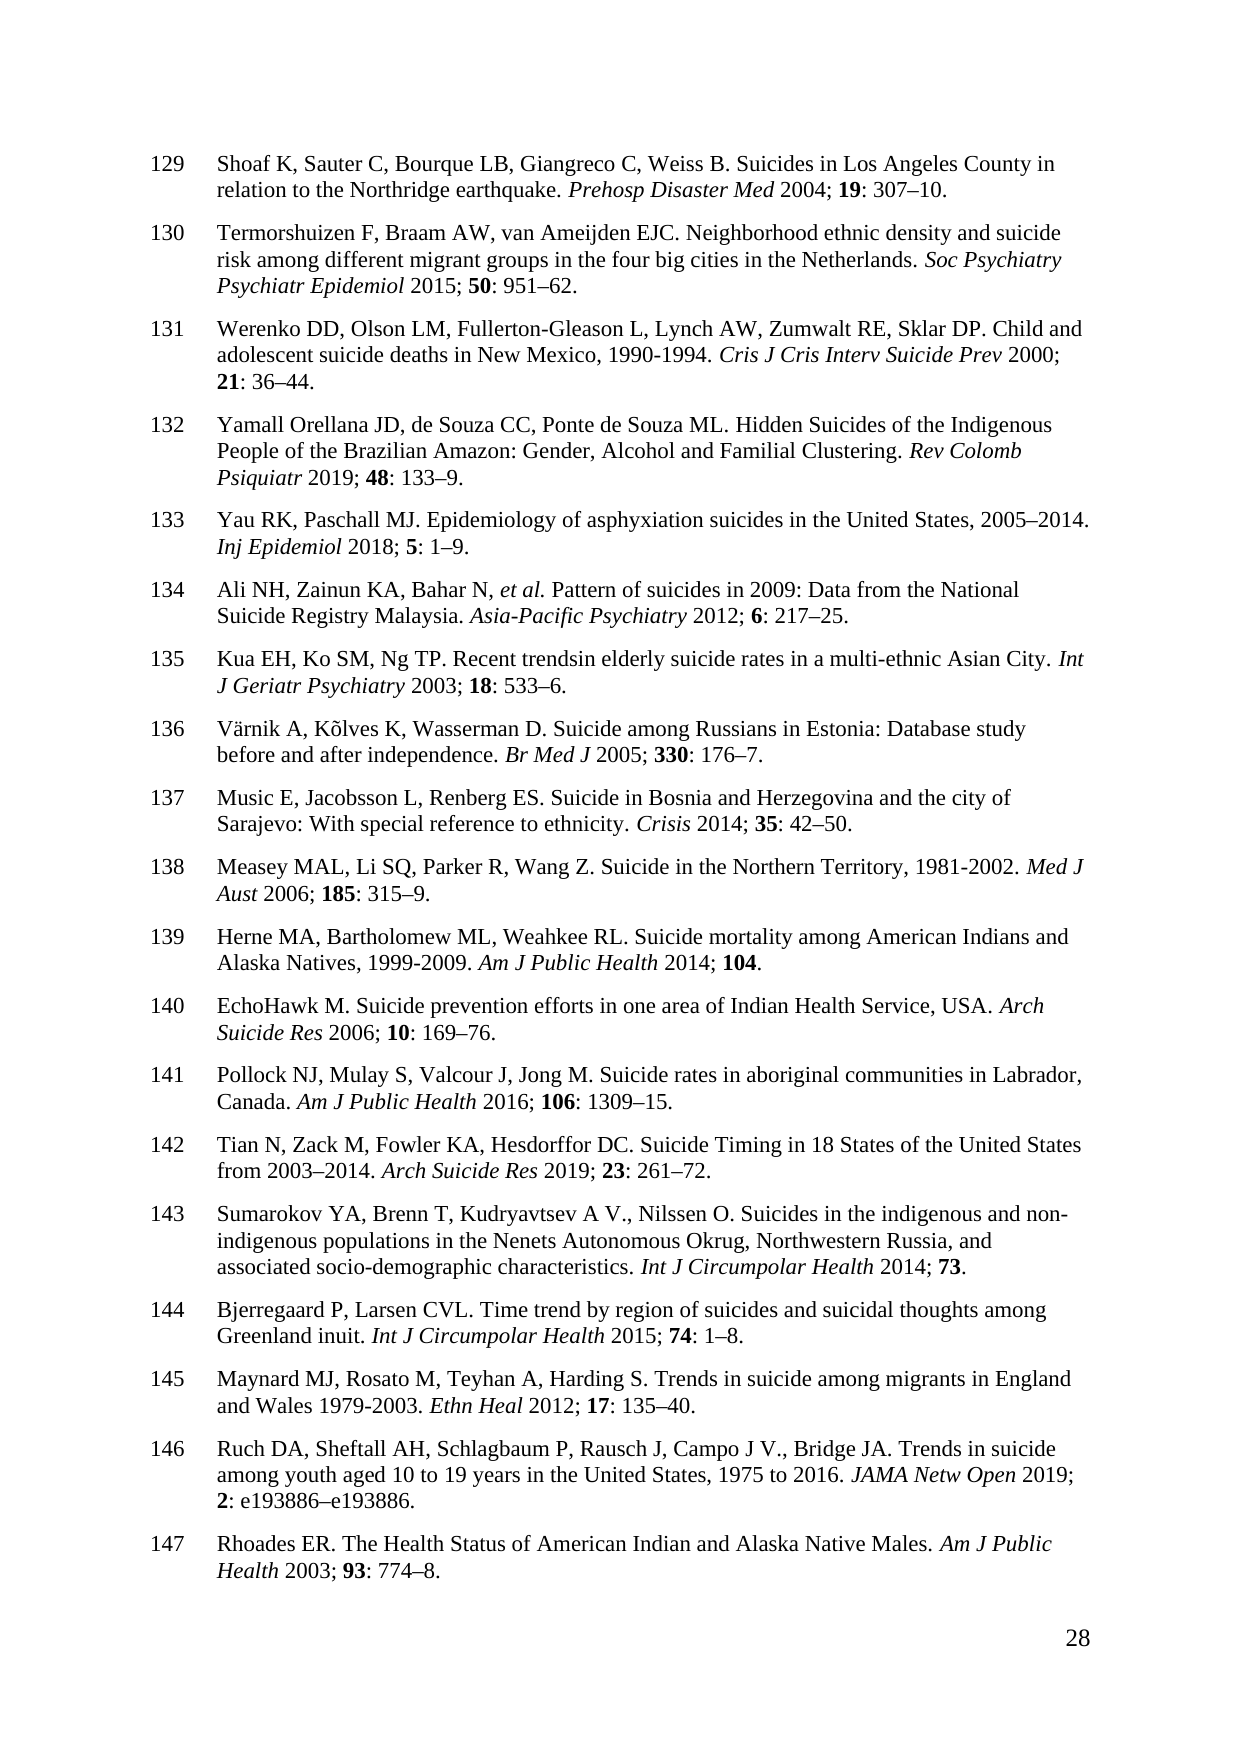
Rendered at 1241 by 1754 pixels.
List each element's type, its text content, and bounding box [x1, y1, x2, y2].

text 134 Ali NH, Zainun KA, Bahar N, et al. Pattern of suicides in 2009: Data from the National Suicide Registry Malaysia. Asia-Pacific Psychiatry 2012; 6: 217–25. [150, 576, 1090, 629]
text 145 Maynard MJ, Rosato M, Teyhan A, Harding S. Trends in suicide among migrants in England and Wales 1979-2003. Ethn Heal 2012; 17: 135–40. [150, 1365, 1090, 1418]
text 136 Värnik A, Kõlves K, Wasserman D. Suicide among Russians in Estonia: Database study before and after independence. Br Med J 2005; 330: 176–7. [150, 715, 1090, 767]
text 135 Kua EH, Ko SM, Ng TP. Recent trendsin elderly suicide rates in a multi-ethnic Asian City. Int J Geriatr Psychiatry 2003; 18: 533–6. [150, 645, 1090, 698]
text 140 EchoHawk M. Suicide prevention efforts in one area of Indian Health Service, USA. Arch Suicide Res 2006; 10: 169–76. [150, 992, 1090, 1045]
text 138 Measey MAL, Li SQ, Parker R, Wang Z. Suicide in the Northern Territory, 1981-2002. Med J Aust 2006; 185: 315–9. [150, 853, 1090, 906]
text 139 Herne MA, Bartholomew ML, Weahkee RL. Suicide mortality among American Indians and Alaska Natives, 1999-2009. Am J Public Health 2014; 104. [150, 923, 1090, 976]
text 131 Werenko DD, Olson LM, Fullerton-Gleason L, Lynch AW, Zumwalt RE, Sklar DP. Child and adolescent suicide deaths in New Mexico, 1990-1994. Cris J Cris Interv Suicide Prev 2000; 21: 36–44. [150, 315, 1090, 394]
text 132 Yamall Orellana JD, de Souza CC, Ponte de Souza ML. Hidden Suicides of the Indigenous People of the Brazilian Amazon: Gender, Alcohol and Familial Clustering. Rev Colomb Psiquiatr 2019; 48: 133–9. [150, 411, 1090, 490]
text 133 Yau RK, Paschall MJ. Epidemiology of asphyxiation suicides in the United States, 2005–2014. Inj Epidemiol 2018; 5: 1–9. [150, 507, 1090, 559]
text 141 Pollock NJ, Mulay S, Valcour J, Jong M. Suicide rates in aboriginal communities in Labrador, Canada. Am J Public Health 2016; 106: 1309–15. [150, 1062, 1090, 1114]
text 146 Ruch DA, Sheftall AH, Schlagbaum P, Rausch J, Campo J V., Bridge JA. Trends in suicide among youth aged 10 to 19 years in the United States, 1975 to 2016. JAMA Netw Open 2019; 2: e193886–e193886. [150, 1435, 1090, 1514]
text 130 Termorshuizen F, Braam AW, van Ameijden EJC. Neighborhood ethnic density and suicide risk among different migrant groups in the four big cities in the Netherlands. Soc Psychiatry Psychiatr Epidemiol 2015; 50: 951–62. [150, 219, 1090, 298]
text 147 Rhoades ER. The Health Status of American Indian and Alaska Native Males. Am J Public Health 2003; 93: 774–8. [150, 1531, 1090, 1583]
text 142 Tian N, Zack M, Fowler KA, Hesdorffor DC. Suicide Timing in 18 States of the United States from 2003–2014. Arch Suicide Res 2019; 23: 261–72. [150, 1131, 1090, 1184]
text 137 Music E, Jacobsson L, Renberg ES. Suicide in Bosnia and Herzegovina and the city of Sarajevo: With special reference to ethnicity. Crisis 2014; 35: 42–50. [150, 784, 1090, 837]
text 129 Shoaf K, Sauter C, Bourque LB, Giangreco C, Weiss B. Suicides in Los Angeles County in relation to the Northridge earthquake. Prehosp Disaster Med 2004; 19: 307–10. [150, 150, 1090, 203]
text 143 Sumarokov YA, Brenn T, Kudryavtsev A V., Nilssen O. Suicides in the indigenous and non-indigenous populations in the Nenets Autonomous Okrug, Northwestern Russia, and associated socio-demographic characteristics. Int J Circumpolar Health 2014; 73. [150, 1200, 1090, 1279]
text 144 Bjerregaard P, Larsen CVL. Time trend by region of suicides and suicidal thoughts among Greenland inuit. Int J Circumpolar Health 2015; 74: 1–8. [150, 1296, 1090, 1349]
